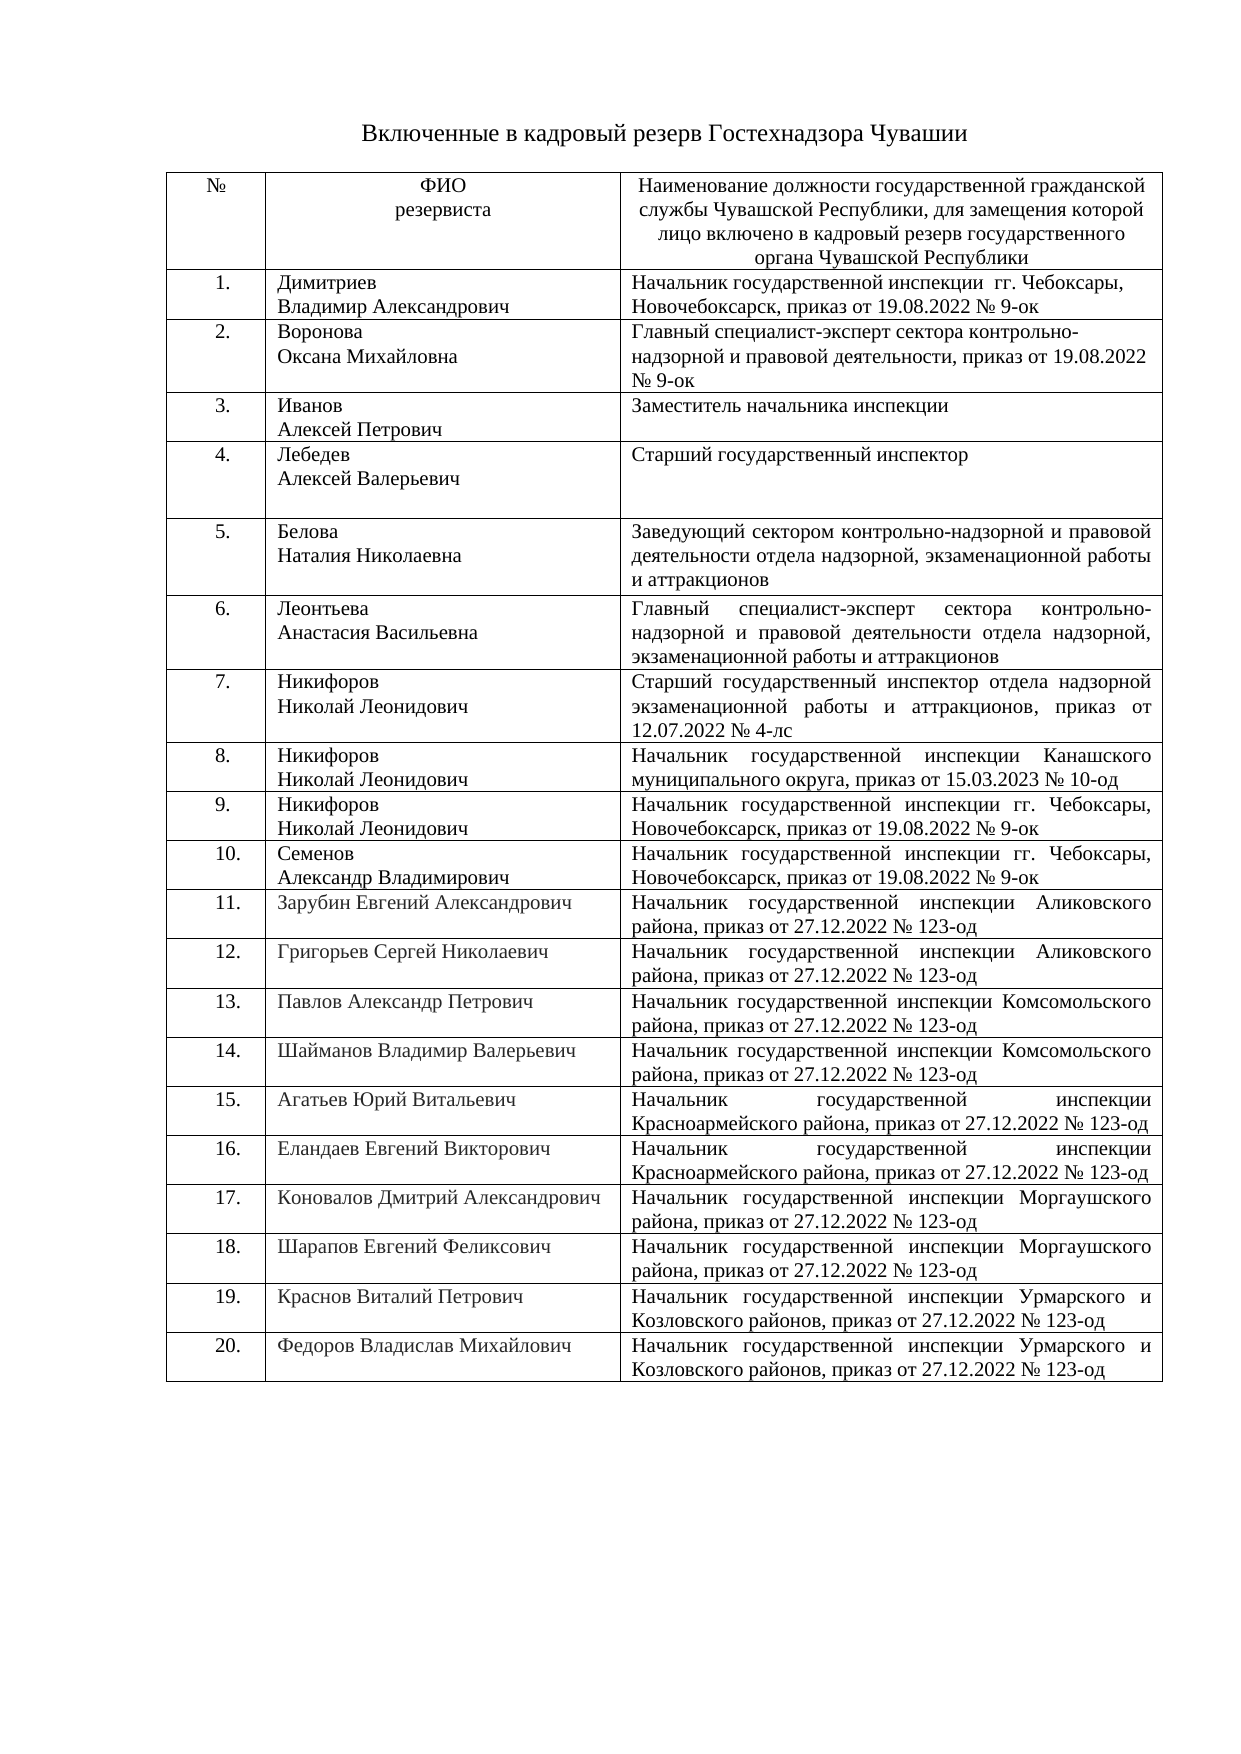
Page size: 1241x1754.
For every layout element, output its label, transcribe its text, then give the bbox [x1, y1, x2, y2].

table_cell Начальник государственной инспекции Аликовского района, приказ от 27.12.2022 № 123-од [621, 939, 1162, 987]
table_cell Начальник государственной инспекции Красноармейского района, приказ от 27.12.2022 № 123-од [621, 1087, 1162, 1135]
table_cell Димитриев Владимир Александрович [266, 270, 620, 318]
table_cell Никифоров Николай Леонидович [266, 670, 620, 742]
table_cell Начальник государственной инспекции Аликовского района, приказ от 27.12.2022 № 123-од [621, 890, 1162, 938]
table_cell Семенов Александр Владимирович [266, 841, 620, 889]
table_cell [167, 989, 265, 1037]
table_cell Начальник государственной инспекции Канашского муниципального округа, приказ от 15.03.2023 № 10-од [621, 743, 1162, 791]
table_cell Заведующий сектором контрольно-надзорной и правовой деятельности отдела надзорной, экзаменационной работы и аттракционов [621, 519, 1162, 595]
table_cell Федоров Владислав Михайлович [266, 1333, 620, 1381]
table_cell Начальник государственной инспекции Красноармейского района, приказ от 27.12.2022 № 123-од [621, 1136, 1162, 1184]
table_cell Лебедев Алексей Валерьевич [266, 442, 620, 518]
table_cell Начальник государственной инспекции Комсомольского района, приказ от 27.12.2022 № 123-од [621, 989, 1162, 1037]
table_header ФИО резервиста [266, 173, 620, 269]
table_cell Агатьев Юрий Витальевич [266, 1087, 620, 1135]
table_cell Начальник государственной инспекции гг. Чебоксары, Новочебоксарск, приказ от 19.08.2022 № 9-ок [621, 841, 1162, 889]
table_cell Шайманов Владимир Валерьевич [266, 1038, 620, 1086]
table_cell [167, 442, 265, 518]
table_cell [167, 596, 265, 668]
table_cell Начальник государственной инспекции гг. Чебоксары, Новочебоксарск, приказ от 19.08.2022 № 9-ок [621, 270, 1162, 318]
table_cell Старший государственный инспектор отдела надзорной экзаменационной работы и аттракционов, приказ от 12.07.2022 № 4-лс [621, 670, 1162, 742]
table_cell Краснов Виталий Петрович [266, 1284, 620, 1332]
table_cell [167, 519, 265, 595]
table_cell Заместитель начальника инспекции [621, 393, 1162, 441]
table_cell Начальник государственной инспекции Моргаушского района, приказ от 27.12.2022 № 123-од [621, 1185, 1162, 1233]
table_header № [167, 173, 265, 269]
table_cell [167, 1038, 265, 1086]
table_cell Старший государственный инспектор [621, 442, 1162, 518]
table_cell Главный специалист-эксперт сектора контрольно-надзорной и правовой деятельности отдела надзорной, экзаменационной работы и аттракционов [621, 596, 1162, 668]
table_cell Григорьев Сергей Николаевич [266, 939, 620, 987]
table_cell Павлов Александр Петрович [266, 989, 620, 1037]
table_cell Шарапов Евгений Феликсович [266, 1234, 620, 1282]
table_cell [167, 841, 265, 889]
table_cell [167, 890, 265, 938]
text Включенные в кадровый резерв Гостехнадзора Чувашии [177, 118, 1152, 147]
table_cell Никифоров Николай Леонидович [266, 743, 620, 791]
table_cell Начальник государственной инспекции гг. Чебоксары, Новочебоксарск, приказ от 19.08.2022 № 9-ок [621, 792, 1162, 840]
table_cell Зарубин Евгений Александрович [266, 890, 620, 938]
table_cell Иванов Алексей Петрович [266, 393, 620, 441]
table_cell Главный специалист-эксперт сектора контрольно-надзорной и правовой деятельности, приказ от 19.08.2022 № 9-ок [621, 320, 1162, 392]
table_cell [167, 1333, 265, 1381]
table_cell Белова Наталия Николаевна [266, 519, 620, 595]
table_cell Леонтьева Анастасия Васильевна [266, 596, 620, 668]
table_cell [167, 792, 265, 840]
table_cell [167, 320, 265, 392]
table_cell [167, 1087, 265, 1135]
table_cell Никифоров Николай Леонидович [266, 792, 620, 840]
table_cell Еландаев Евгений Викторович [266, 1136, 620, 1184]
table_cell [167, 1234, 265, 1282]
table_cell [167, 270, 265, 318]
table_cell [167, 1136, 265, 1184]
table_cell Начальник государственной инспекции Моргаушского района, приказ от 27.12.2022 № 123-од [621, 1234, 1162, 1282]
table_cell [167, 1284, 265, 1332]
table_cell [167, 670, 265, 742]
table_cell [167, 393, 265, 441]
table_cell Начальник государственной инспекции Урмарского и Козловского районов, приказ от 27.12.2022 № 123-од [621, 1333, 1162, 1381]
table_cell [167, 743, 265, 791]
table_header Наименование должности государственной гражданской службы Чувашской Республики, для замещения которой лицо включено в кадровый резерв государственного органа Чувашской Республики [621, 173, 1162, 269]
table_cell Коновалов Дмитрий Александрович [266, 1185, 620, 1233]
table_cell Начальник государственной инспекции Урмарского и Козловского районов, приказ от 27.12.2022 № 123-од [621, 1284, 1162, 1332]
table_cell Воронова Оксана Михайловна [266, 320, 620, 392]
table_cell Начальник государственной инспекции Комсомольского района, приказ от 27.12.2022 № 123-од [621, 1038, 1162, 1086]
table_cell [167, 939, 265, 987]
table_cell [167, 1185, 265, 1233]
